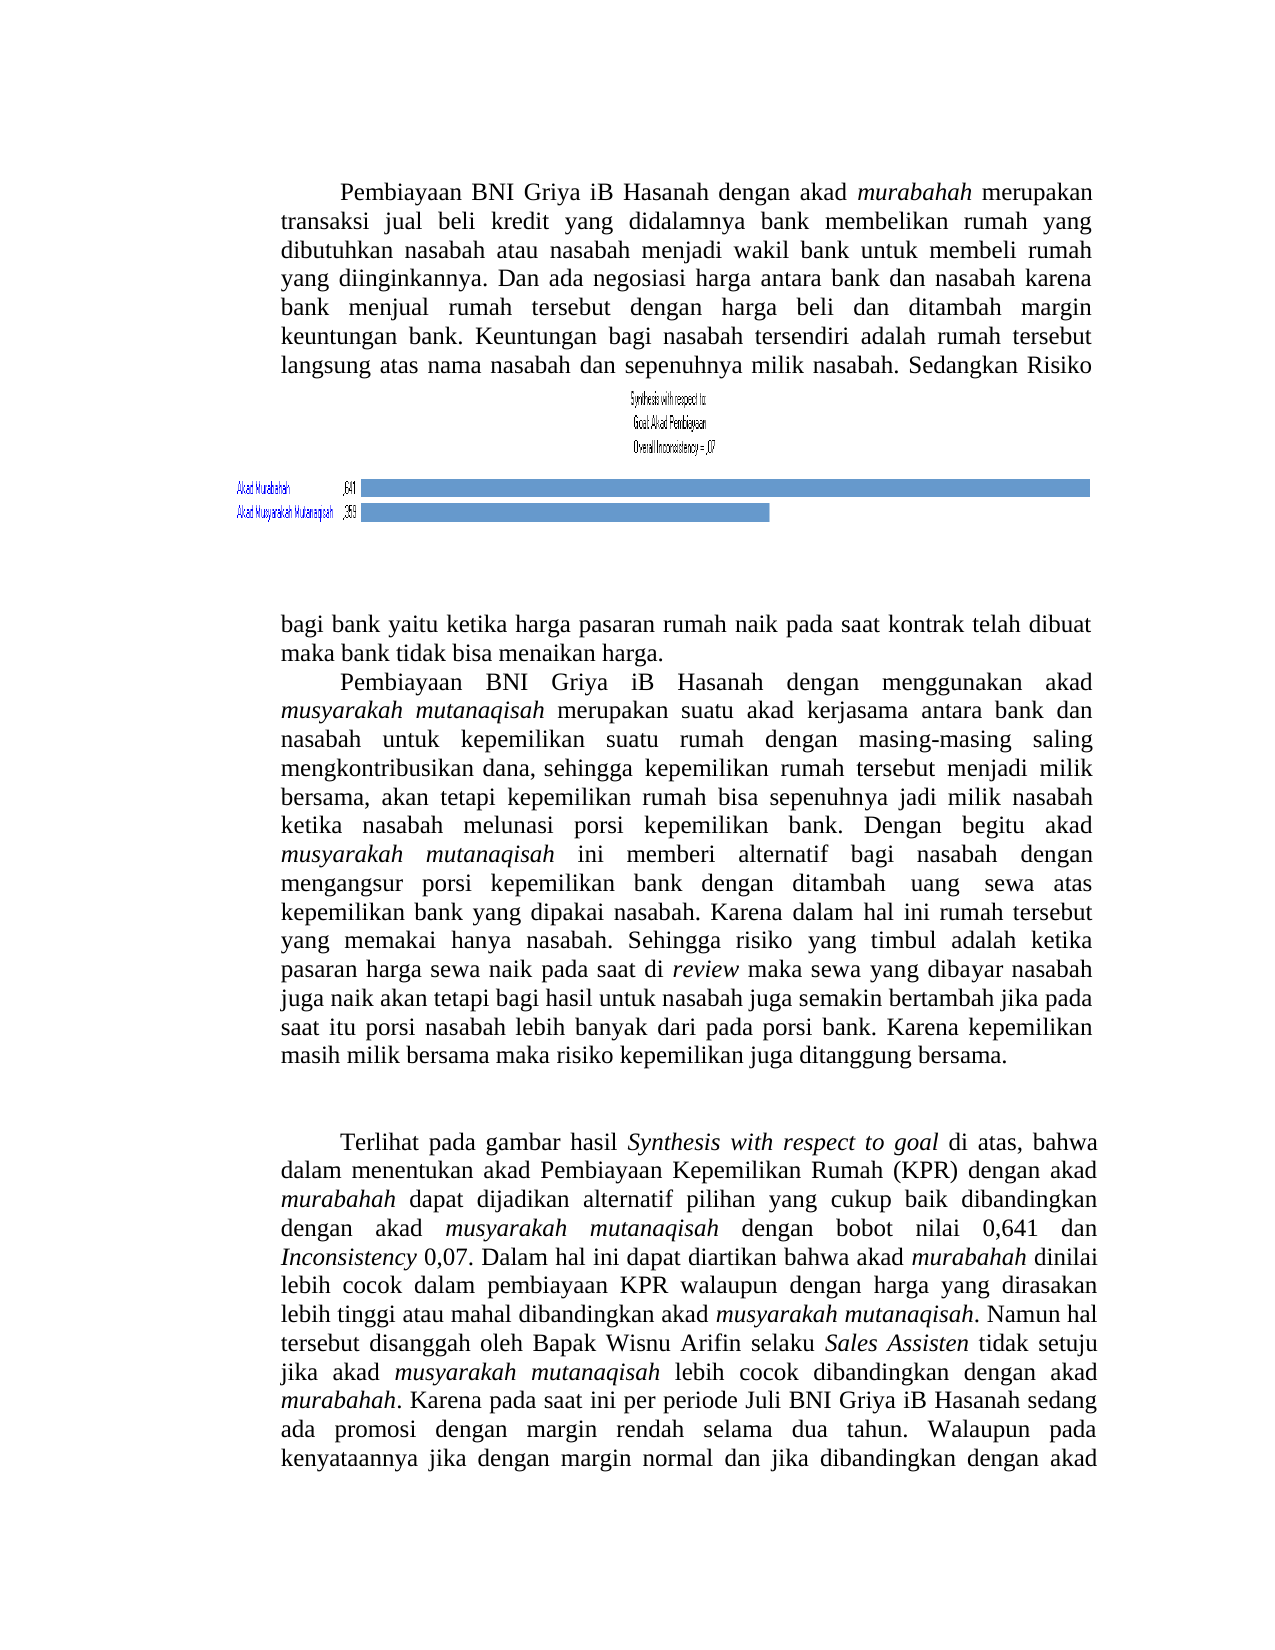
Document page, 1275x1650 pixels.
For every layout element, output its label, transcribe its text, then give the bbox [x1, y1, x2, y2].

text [281, 1127, 1098, 1472]
text Pembiayaan BNI Griya iB Hasanah dengan menggunakan akad musyarakah mutanaqisah merupakan suatu akad kerjasama antara bank dan nasabah untuk kepemilikan suatu rumah dengan masing-masing saling mengkontribusikan dana, sehingga kepemilikan rumah tersebut menjadi milik bersama, akan tetapi kepemilikan rumah bisa sepenuhnya jadi milik nasabah ketika nasabah melunasi porsi kepemilikan bank. Dengan begitu akad musyarakah mutanaqisah ini memberi alternatif bagi nasabah dengan mengangsur porsi kepemilikan bank dengan ditambah uang sewa atas kepemilikan bank yang dipakai nasabah. Karena dalam hal ini rumah tersebut yang memakai hanya nasabah. Sehingga risiko yang timbul adalah ketika pasaran harga sewa naik pada saat di review maka sewa yang dibayar nasabah juga naik akan tetapi bagi hasil untuk nasabah juga semakin bertambah jika pada saat itu porsi nasabah lebih banyak dari pada porsi bank. Karena kepemilikan masih milik bersama maka risiko kepemilikan juga ditanggung bersama. [281, 667, 1093, 1069]
list Pembiayaan BNI Griya iB Hasanah dengan akad murabahah merupakan transaksi jual beli kredit yang didalamnya bank membelikan rumah yang dibutuhkan nasabah atau nasabah menjadi wakil bank untuk membeli rumah yang diinginkannya. Dan ada negosiasi harga antara bank dan nasabah karena bank menjual rumah tersebut dengan harga beli dan ditambah margin keuntungan bank. Keuntungan bagi nasabah tersendiri adalah rumah tersebut langsung atas nama nasabah dan sepenuhnya milik nasabah. Sedangkan Risiko bagi bank yaitu ketika harga pasaran rumah naik pada saat kontrak telah dibuat maka bank tidak bisa menaikan harga. [281, 610, 1093, 667]
list Pembiayaan BNI Griya iB Hasanah dengan akad murabahah merupakan transaksi jual beli kredit yang didalamnya bank membelikan rumah yang dibutuhkan nasabah atau nasabah menjadi wakil bank untuk membeli rumah yang diinginkannya. Dan ada negosiasi harga antara bank dan nasabah karena bank menjual rumah tersebut dengan harga beli dan ditambah margin keuntungan bank. Keuntungan bagi nasabah tersendiri adalah rumah tersebut langsung atas nama nasabah dan sepenuhnya milik nasabah. Sedangkan Risiko bagi bank yaitu ketika harga pasaran rumah naik pada saat kontrak telah dibuat maka bank tidak bisa menaikan harga. [281, 177, 1093, 387]
picture [235, 387, 1097, 610]
